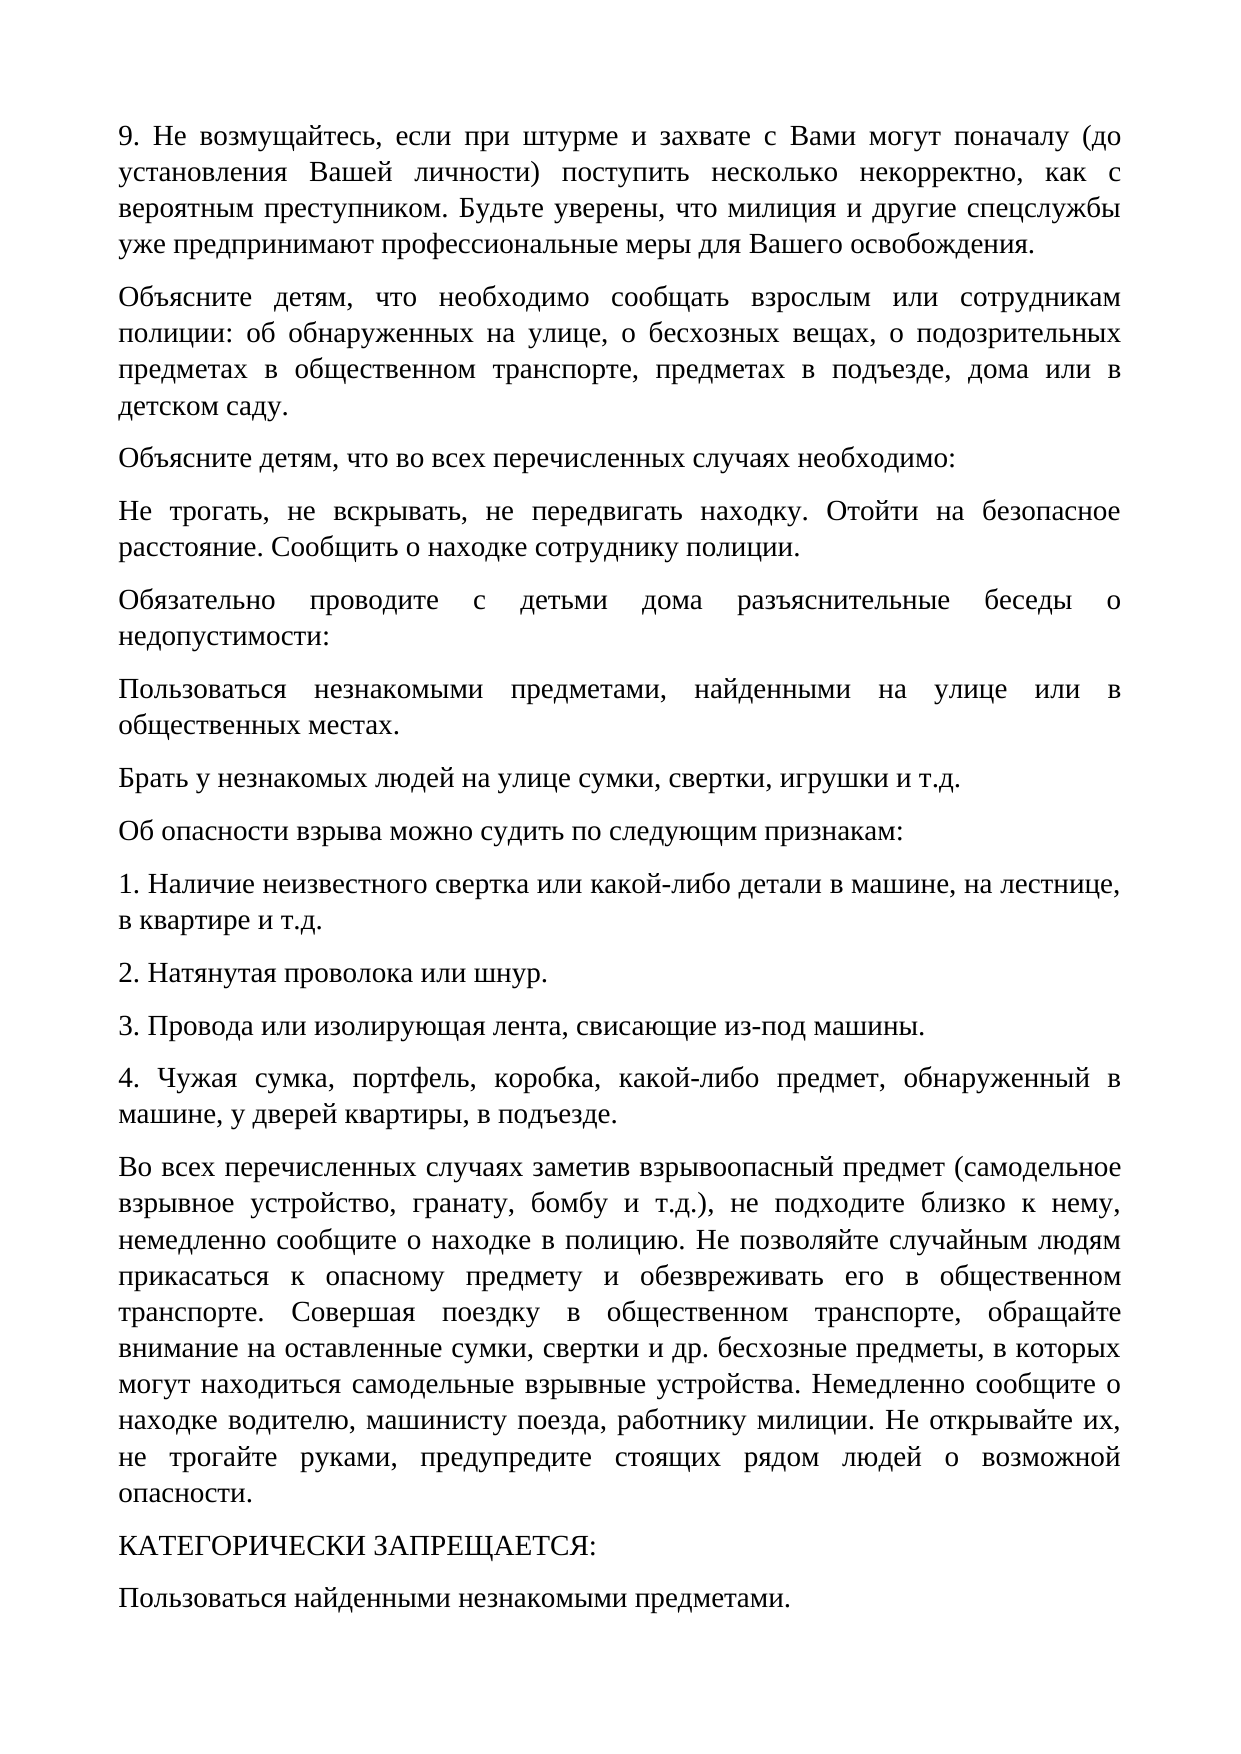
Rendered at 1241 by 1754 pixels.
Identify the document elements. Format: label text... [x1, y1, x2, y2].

text 4. Чужая сумка, портфель, коробка, какой-либо предмет, обнаруженный в машине, у дверей квартиры, в подъезде. [118, 1061, 1122, 1130]
text КАТЕГОРИЧЕСКИ ЗАПРЕЩАЕТСЯ: [118, 1528, 1122, 1561]
text Пользоваться незнакомыми предметами, найденными на улице или в общественных местах. [118, 671, 1122, 741]
text 2. Натянутая проволока или шнур. [118, 955, 1122, 988]
text Не трогать, не вскрывать, не передвигать находку. Отойти на безопасное расстояние. Сообщить о находке сотруднику полиции. [118, 493, 1122, 563]
text Обязательно проводите с детьми дома разъяснительные беседы о недопустимости: [118, 582, 1122, 652]
text Объясните детям, что необходимо сообщать взрослым или сотрудникам полиции: об обнаруженных на улице, о бесхозных вещах, о подозрительных предметах в общественном транспорте, предметах в подъезде, дома или в детском саду. [118, 279, 1122, 421]
text 3. Провода или изолирующая лента, свисающие из-под машины. [118, 1008, 1122, 1041]
text Во всех перечисленных случаях заметив взрывоопасный предмет (самодельное взрывное устройство, гранату, бомбу и т.д.), не подходите близко к нему, немедленно сообщите о находке в полицию. Не позволяйте случайным людям прикасаться к опасному предмету и обезвреживать его в общественном транспорте. Совершая поездку в общественном транспорте, обращайте внимание на оставленные сумки, свертки и др. бесхозные предметы, в которых могут находиться самодельные взрывные устройства. Немедленно сообщите о находке водителю, машинисту поезда, работнику милиции. Не открывайте их, не трогайте руками, предупредите стоящих рядом людей о возможной опасности. [118, 1149, 1122, 1508]
text Брать у незнакомых людей на улице сумки, свертки, игрушки и т.д. [118, 760, 1122, 794]
text Об опасности взрыва можно судить по следующим признакам: [118, 813, 1122, 847]
text Объясните детям, что во всех перечисленных случаях необходимо: [118, 441, 1122, 474]
text Пользоваться найденными незнакомыми предметами. [118, 1580, 1122, 1614]
text 9. Не возмущайтесь, если при штурме и захвате с Вами могут поначалу (до установления Вашей личности) поступить несколько некорректно, как с вероятным преступником. Будьте уверены, что милиция и другие спецслужбы уже предпринимают профессиональные меры для Вашего освобождения. [118, 118, 1122, 260]
text 1. Наличие неизвестного свертка или какой-либо детали в машине, на лестнице, в квартире и т.д. [118, 866, 1122, 936]
